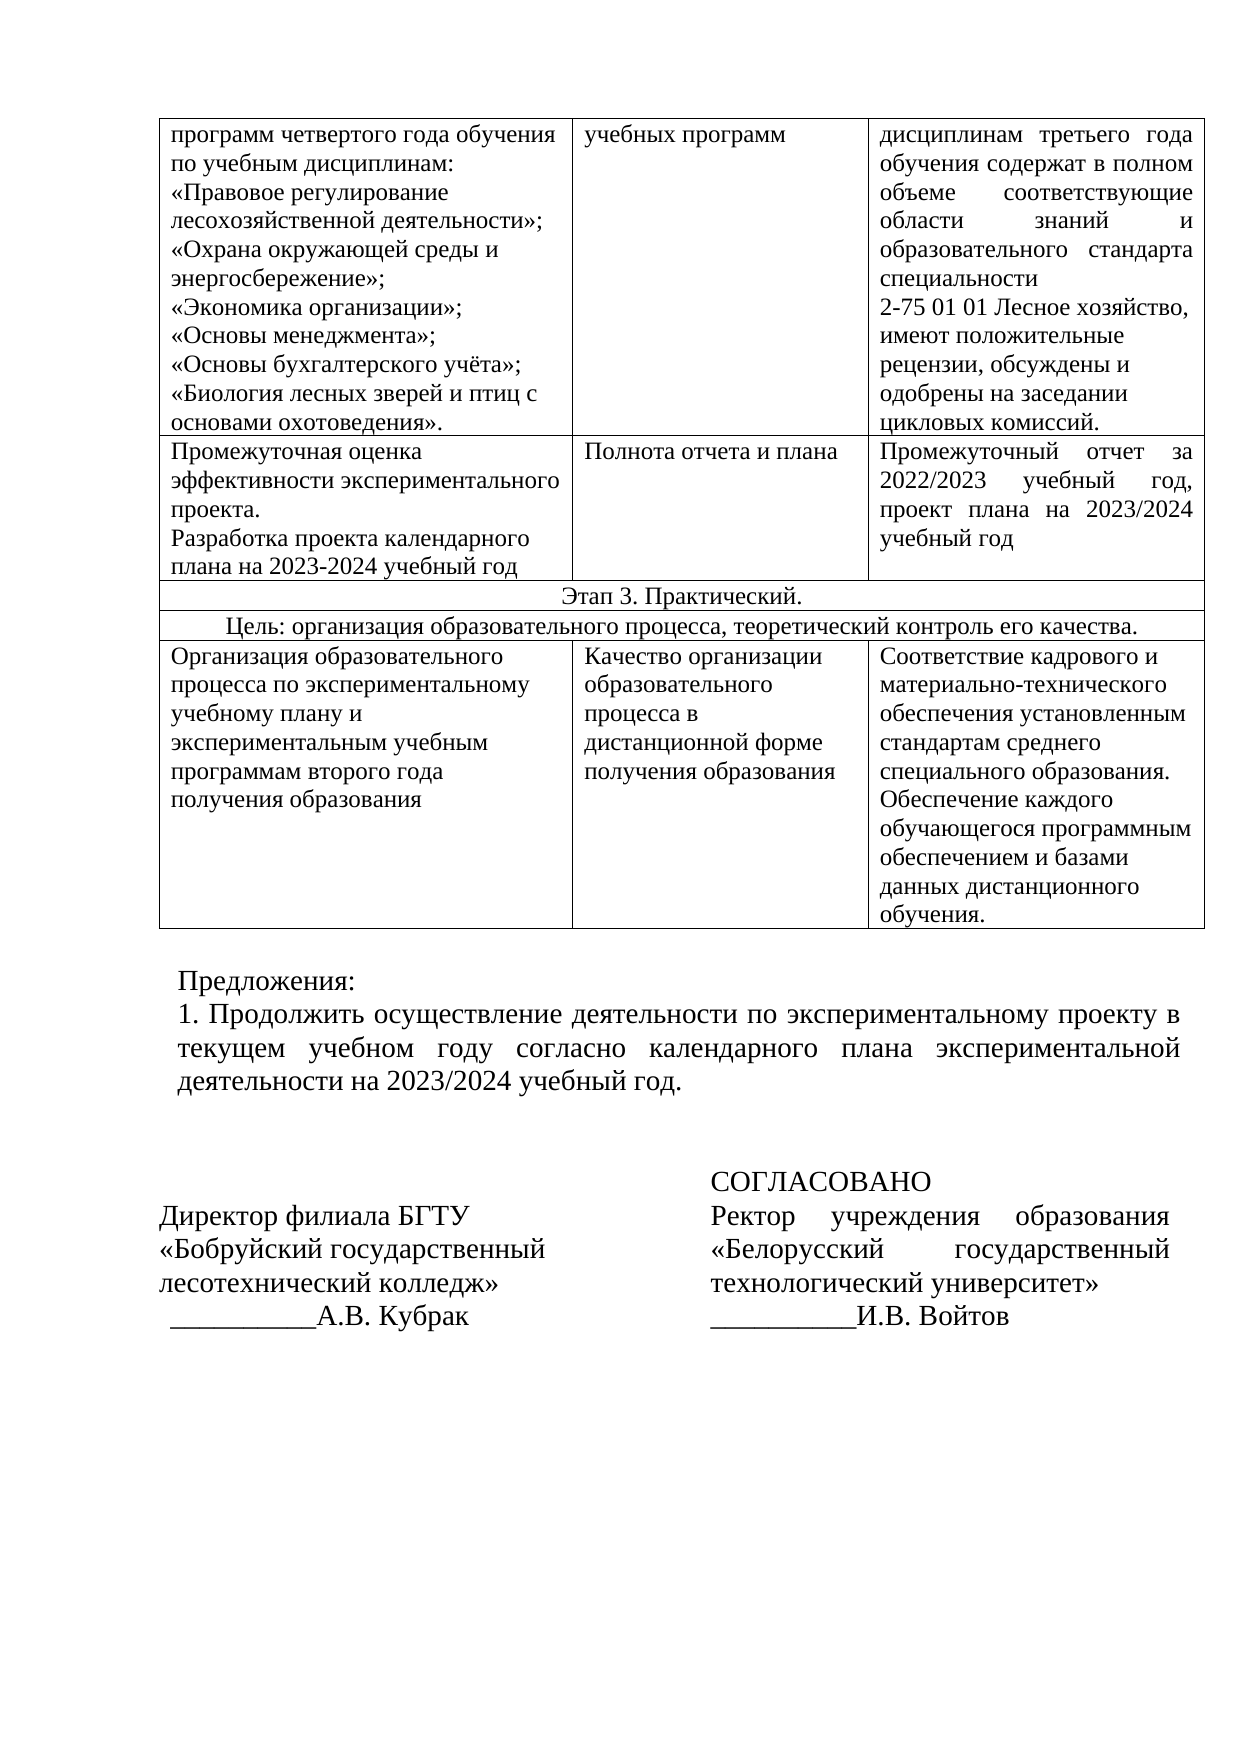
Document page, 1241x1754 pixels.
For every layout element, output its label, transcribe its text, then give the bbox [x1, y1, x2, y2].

table_header СОГЛАСОВАНО Ректор учреждения образования «Белорусский государственный технологический университет» __________И.В. Войтов [699, 1164, 1181, 1332]
table_cell Промежуточный отчет за 2022/2023 учебный год, проект плана на 2023/2024 учебный год [869, 436, 1204, 580]
table_cell Этап 3. Практический. [160, 581, 1204, 610]
table_cell Цель: организация образовательного процесса, теоретический контроль его качества. [160, 611, 1204, 640]
table_cell Организация образовательного процесса по экспериментальному учебному плану и экспериментальным учебным программам второго года получения образования [160, 641, 572, 928]
table_cell Качество организации образовательного процесса в дистанционной форме получения образования [573, 641, 868, 928]
text 1. Продолжить осуществление деятельности по экспериментальному проекту в текущем учебном году согласно календарного плана экспериментальной деятельности на 2023/2024 учебный год. [177, 996, 1181, 1097]
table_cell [869, 119, 1204, 435]
table_header Директор филиала БГТУ «Бобруйский государственный лесотехнический колледж» __________А.В. Кубрак [159, 1164, 699, 1332]
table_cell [160, 119, 572, 435]
text Предложения: [177, 963, 1181, 996]
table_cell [573, 119, 868, 435]
table_cell Соответствие кадрового и материально-технического обеспечения установленным стандартам среднего специального образования. Обеспечение каждого обучающегося программным обеспечением и базами данных дистанционного обучения. [869, 641, 1204, 928]
table_cell Промежуточная оценка эффективности экспериментального проекта. Разработка проекта календарного плана на 2023-2024 учебный год [160, 436, 572, 580]
table_cell Полнота отчета и плана [573, 436, 868, 580]
